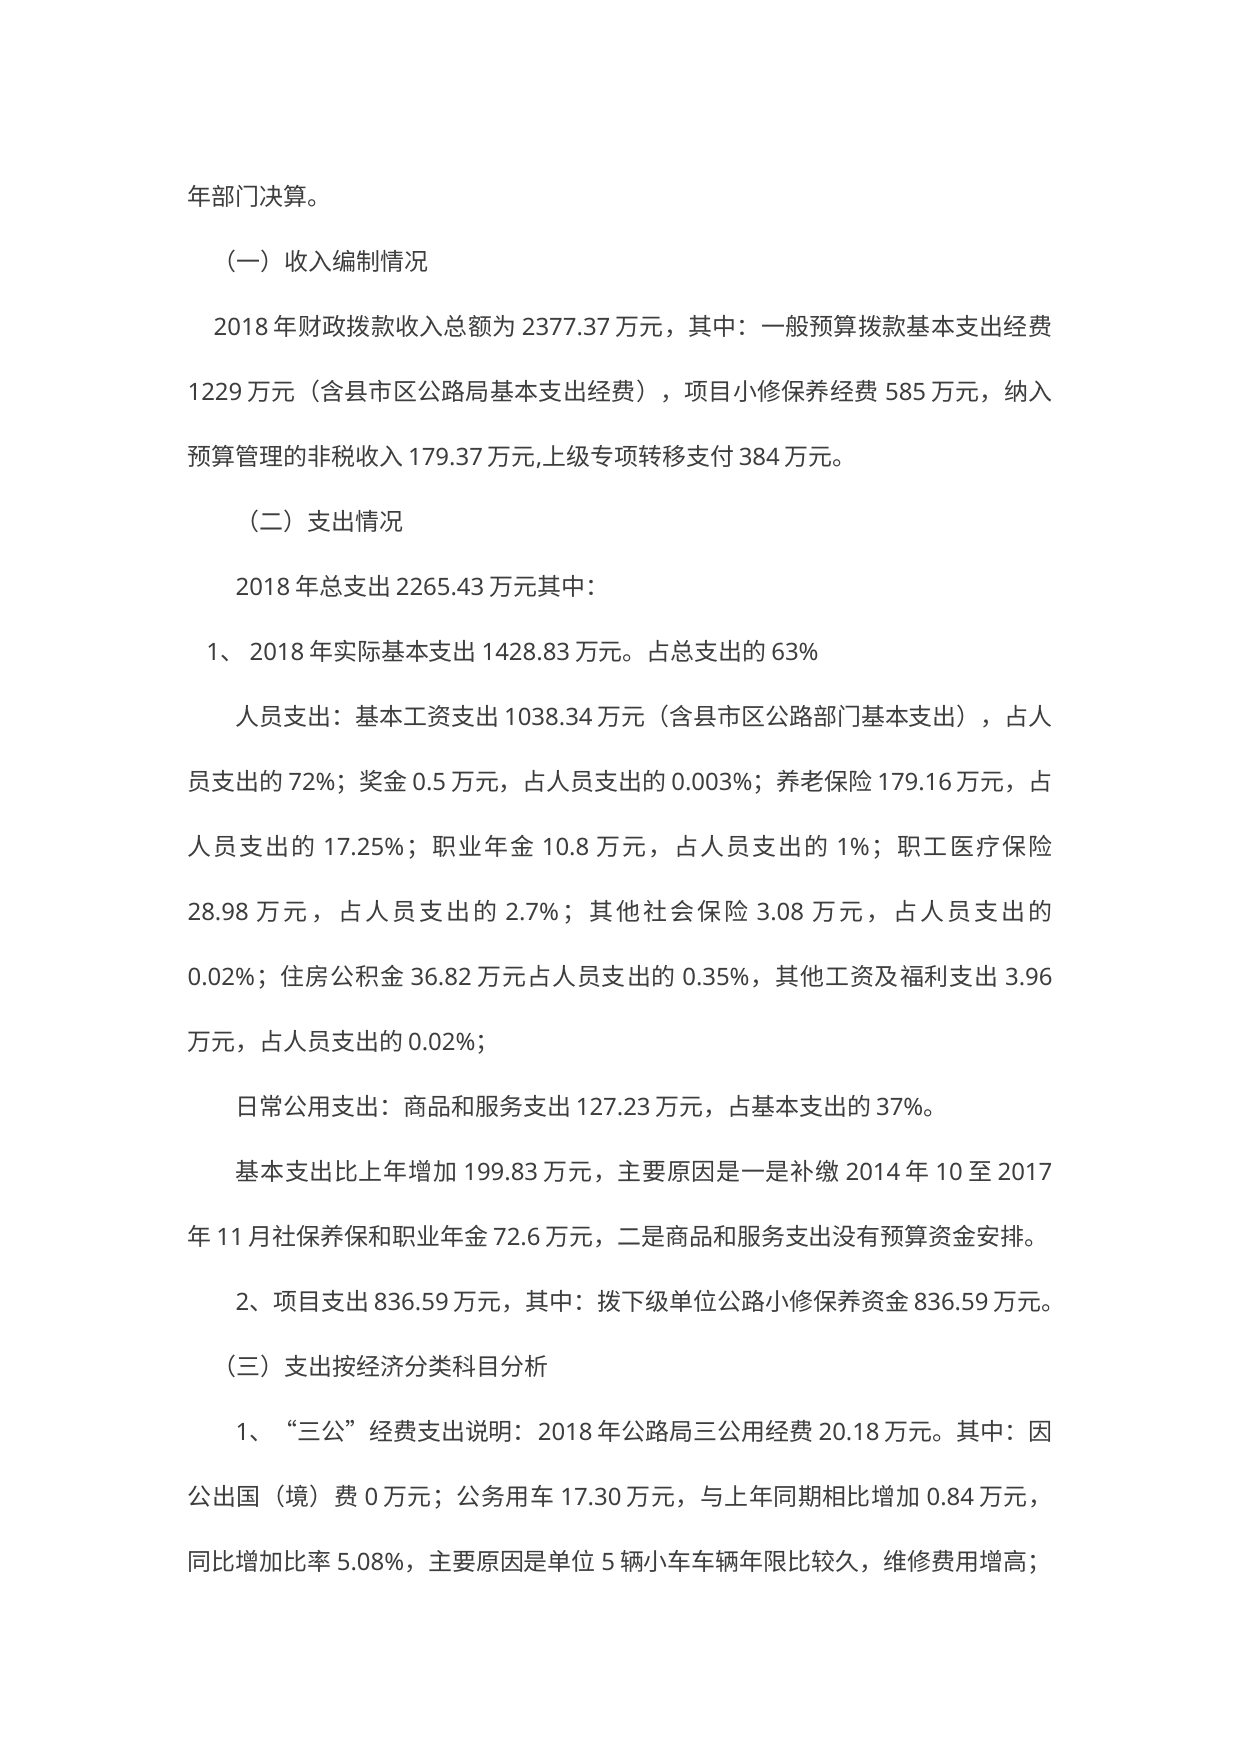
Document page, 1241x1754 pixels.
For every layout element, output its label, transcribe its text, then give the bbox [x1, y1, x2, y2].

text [187, 1397, 1053, 1592]
text 人员支出：基本工资支出1038.34万元（含县市区公路部门基本支出），占人员支出的72%；奖金0.5万元，占人员支出的0.003%；养老保险179.16万元，占人员支出的17.25%；职业年金10.8万元，占人员支出的1%；职工医疗保险28.98万元，占人员支出的2.7%；其他社会保险3.08万元，占人员支出的0.02%；住房公积金36.82万元占人员支出的0.35%，其他工资及福利支出3.96万元，占人员支出的0.02%； [187, 682, 1053, 1072]
text 日常公用支出：商品和服务支出127.23万元，占基本支出的37%。 [187, 1072, 1053, 1137]
list 支出情况 [187, 487, 1053, 552]
text 2018年总支出2265.43万元其中： 1、 2018年实际基本支出1428.83万元。占总支出的63% [187, 552, 1053, 682]
text 2、项目支出836.59万元，其中：拨下级单位公路小修保养资金836.59万元。 （三）支出按经济分类科目分析 [187, 1267, 1053, 1397]
text 基本支出比上年增加199.83万元，主要原因是一是补缴2014年10至2017年11月社保养保和职业年金72.6万元，二是商品和服务支出没有预算资金安排。 [187, 1137, 1053, 1267]
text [187, 162, 1053, 487]
